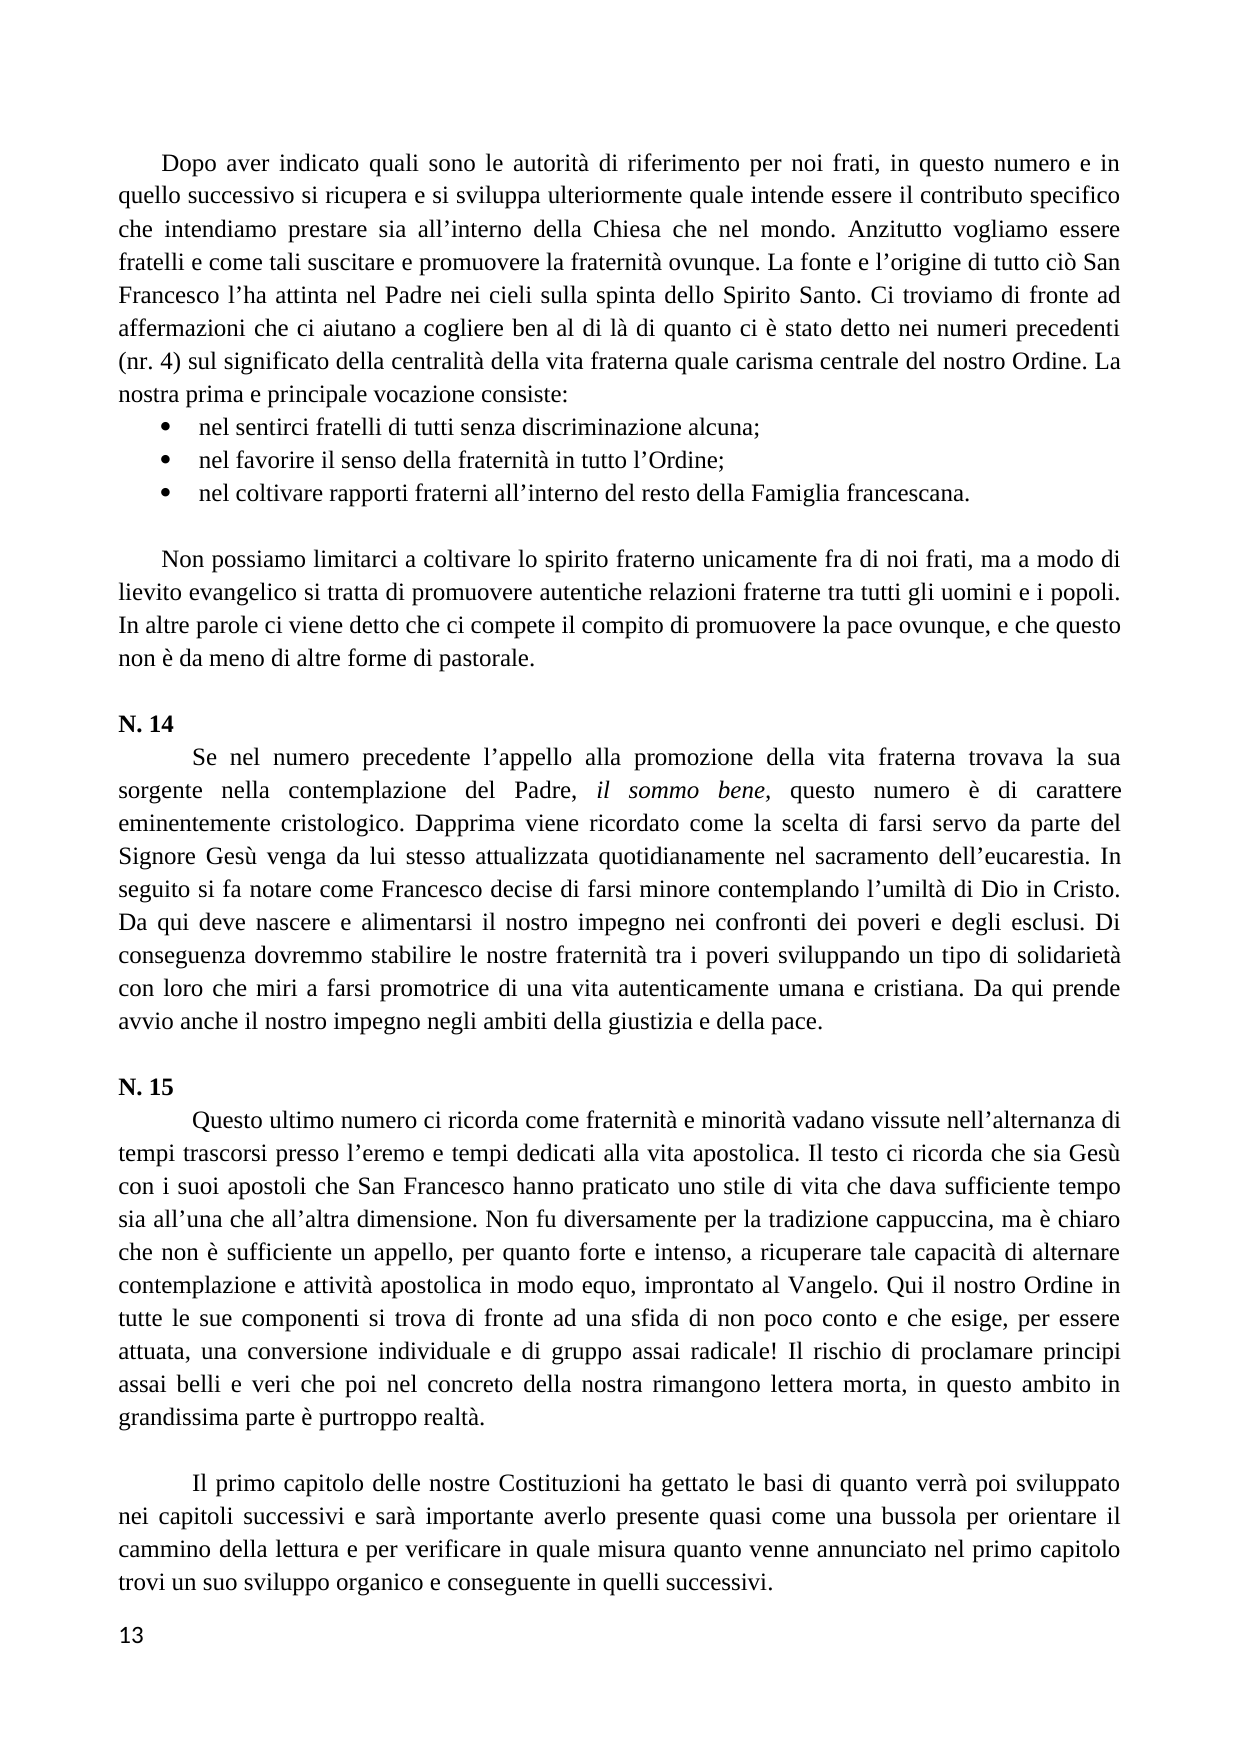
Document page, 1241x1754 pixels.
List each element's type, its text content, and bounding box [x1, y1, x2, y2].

text Questo ultimo numero ci ricorda come fraternità e minorità vadano vissute nell’alternanza di tempi trascorsi presso l’eremo e tempi dedicati alla vita apostolica. Il testo ci ricorda che sia Gesù con i suoi apostoli che San Francesco hanno praticato uno stile di vita che dava sufficiente tempo sia all’una che all’altra dimensione. Non fu diversamente per la tradizione cappuccina, ma è chiaro che non è sufficiente un appello, per quanto forte e intenso, a ricuperare tale capacità di alternare contemplazione e attività apostolica in modo equo, improntato al Vangelo. Qui il nostro Ordine in tutte le sue componenti si trova di fronte ad una sfida di non poco conto e che esige, per essere attuata, una conversione individuale e di gruppo assai radicale! Il rischio di proclamare principi assai belli e veri che poi nel concreto della nostra rimangono lettera morta, in questo ambito in grandissima parte è purtroppo realtà. [118, 1105, 1122, 1431]
text Non possiamo limitarci a coltivare lo spirito fraterno unicamente fra di noi frati, ma a modo di lievito evangelico si tratta di promuovere autentiche relazioni fraterne tra tutti gli uomini e i popoli. In altre parole ci viene detto che ci compete il compito di promuovere la pace ovunque, e che questo non è da meno di altre forme di pastorale. [118, 544, 1122, 672]
text Dopo aver indicato quali sono le autorità di riferimento per noi frati, in questo numero e in quello successivo si ricupera e si sviluppa ulteriormente quale intende essere il contributo specifico che intendiamo prestare sia all’interno della Chiesa che nel mondo. Anzitutto vogliamo essere fratelli e come tali suscitare e promuovere la fraternità ovunque. La fonte e l’origine di tutto ciò San Francesco l’ha attinta nel Padre nei cieli sulla spinta dello Spirito Santo. Ci troviamo di fronte ad affermazioni che ci aiutano a cogliere ben al di là di quanto ci è stato detto nei numeri precedenti (nr. 4) sul significato della centralità della vita fraterna quale carisma centrale del nostro Ordine. La nostra prima e principale vocazione consiste: [118, 148, 1122, 407]
list nel coltivare rapporti fraterni all’interno del resto della Famiglia francescana. [161, 478, 1122, 507]
list nel sentirci fratelli di tutti senza discriminazione alcuna; [161, 412, 1122, 441]
text N. 14 [118, 709, 1122, 738]
text Se nel numero precedente l’appello alla promozione della vita fraterna trovava la sua sorgente nella contemplazione del Padre, il sommo bene, questo numero è di carattere eminentemente cristologico. Dapprima viene ricordato come la scelta di farsi servo da parte del Signore Gesù venga da lui stesso attualizzata quotidianamente nel sacramento dell’eucarestia. In seguito si fa notare come Francesco decise di farsi minore contemplando l’umiltà di Dio in Cristo. Da qui deve nascere e alimentarsi il nostro impegno nei confronti dei poveri e degli esclusi. Di conseguenza dovremmo stabilire le nostre fraternità tra i poveri sviluppando un tipo di solidarietà con loro che miri a farsi promotrice di una vita autenticamente umana e cristiana. Da qui prende avvio anche il nostro impegno negli ambiti della giustizia e della pace. [118, 742, 1122, 1035]
text N. 15 [118, 1072, 1122, 1101]
list nel favorire il senso della fraternità in tutto l’Ordine; [161, 445, 1122, 473]
text Il primo capitolo delle nostre Costituzioni ha gettato le basi di quanto verrà poi sviluppato nei capitoli successivi e sarà importante averlo presente quasi come una bussola per orientare il cammino della lettura e per verificare in quale misura quanto venne annunciato nel primo capitolo trovi un suo sviluppo organico e conseguente in quelli successivi. [118, 1468, 1122, 1596]
